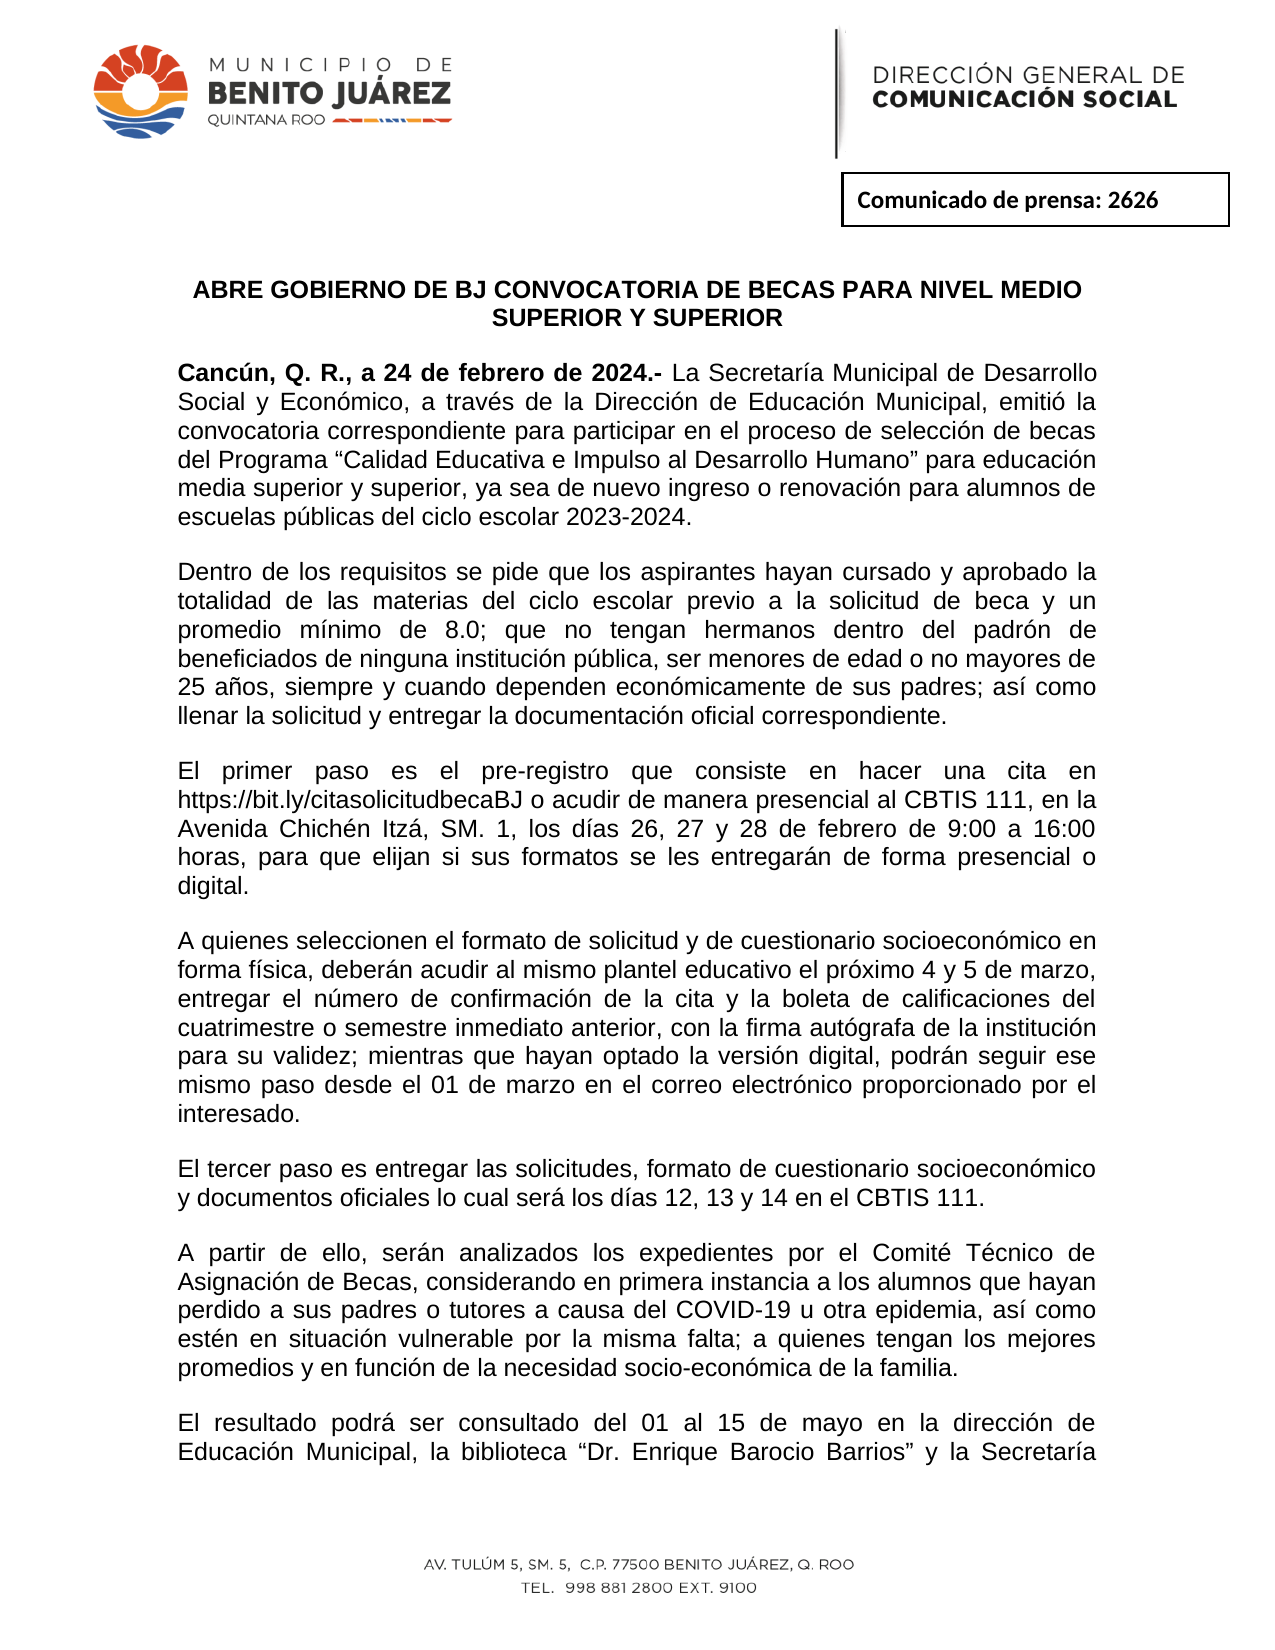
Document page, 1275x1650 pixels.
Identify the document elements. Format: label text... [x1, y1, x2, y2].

text Dentro de los requisitos se pide que los aspirantes hayan cursado y aprobado la totalidad de las materias del ciclo escolar previo a la solicitud de beca y un promedio mínimo de 8.0; que no tengan hermanos dentro del padrón de beneficiados de ninguna institución pública, ser menores de edad o no mayores de 25 años, siempre y cuando dependen económicamente de sus padres; así como llenar la solicitud y entregar la documentación oficial correspondiente. [177, 557, 1098, 730]
text ABRE GOBIERNO DE BJ CONVOCATORIA DE BECAS PARA NIVEL MEDIO SUPERIOR Y SUPERIOR [177, 274, 1098, 332]
picture [1, 0, 1275, 170]
text El primer paso es el pre-registro que consiste en hacer una cita en https://bit.ly/citasolicitudbecaBJ o acudir de manera presencial al CBTIS 111, en la Avenida Chichén Itzá, SM. 1, los días 26, 27 y 28 de febrero de 9:00 a 16:00 horas, para que elijan si sus formatos se les entregarán de forma presencial o digital. [177, 756, 1098, 900]
text A partir de ello, serán analizados los expedientes por el Comité Técnico de Asignación de Becas, considerando en primera instancia a los alumnos que hayan perdido a sus padres o tutores a causa del COVID-19 u otra epidemia, así como estén en situación vulnerable por la misma falta; a quienes tengan los mejores promedios y en función de la necesidad socio-económica de la familia. [177, 1238, 1098, 1381]
picture [1, 1540, 1275, 1624]
text El tercer paso es entregar las solicitudes, formato de cuestionario socioeconómico y documentos oficiales lo cual será los días 12, 13 y 14 en el CBTIS 111. [177, 1154, 1098, 1211]
text Cancún, Q. R., a 24 de febrero de 2024.- La Secretaría Municipal de Desarrollo Social y Económico, a través de la Dirección de Educación Municipal, emitió la convocatoria correspondiente para participar en el proceso de selección de becas del Programa “Calidad Educativa e Impulso al Desarrollo Humano” para educación media superior y superior, ya sea de nuevo ingreso o renovación para alumnos de escuelas públicas del ciclo escolar 2023-2024. [177, 358, 1098, 531]
text A quienes seleccionen el formato de solicitud y de cuestionario socioeconómico en forma física, deberán acudir al mismo plantel educativo el próximo 4 y 5 de marzo, entregar el número de confirmación de la cita y la boleta de calificaciones del cuatrimestre o semestre inmediato anterior, con la firma autógrafa de la institución para su validez; mientras que hayan optado la versión digital, podrán seguir ese mismo paso desde el 01 de marzo en el correo electrónico proporcionado por el interesado. [177, 926, 1098, 1127]
